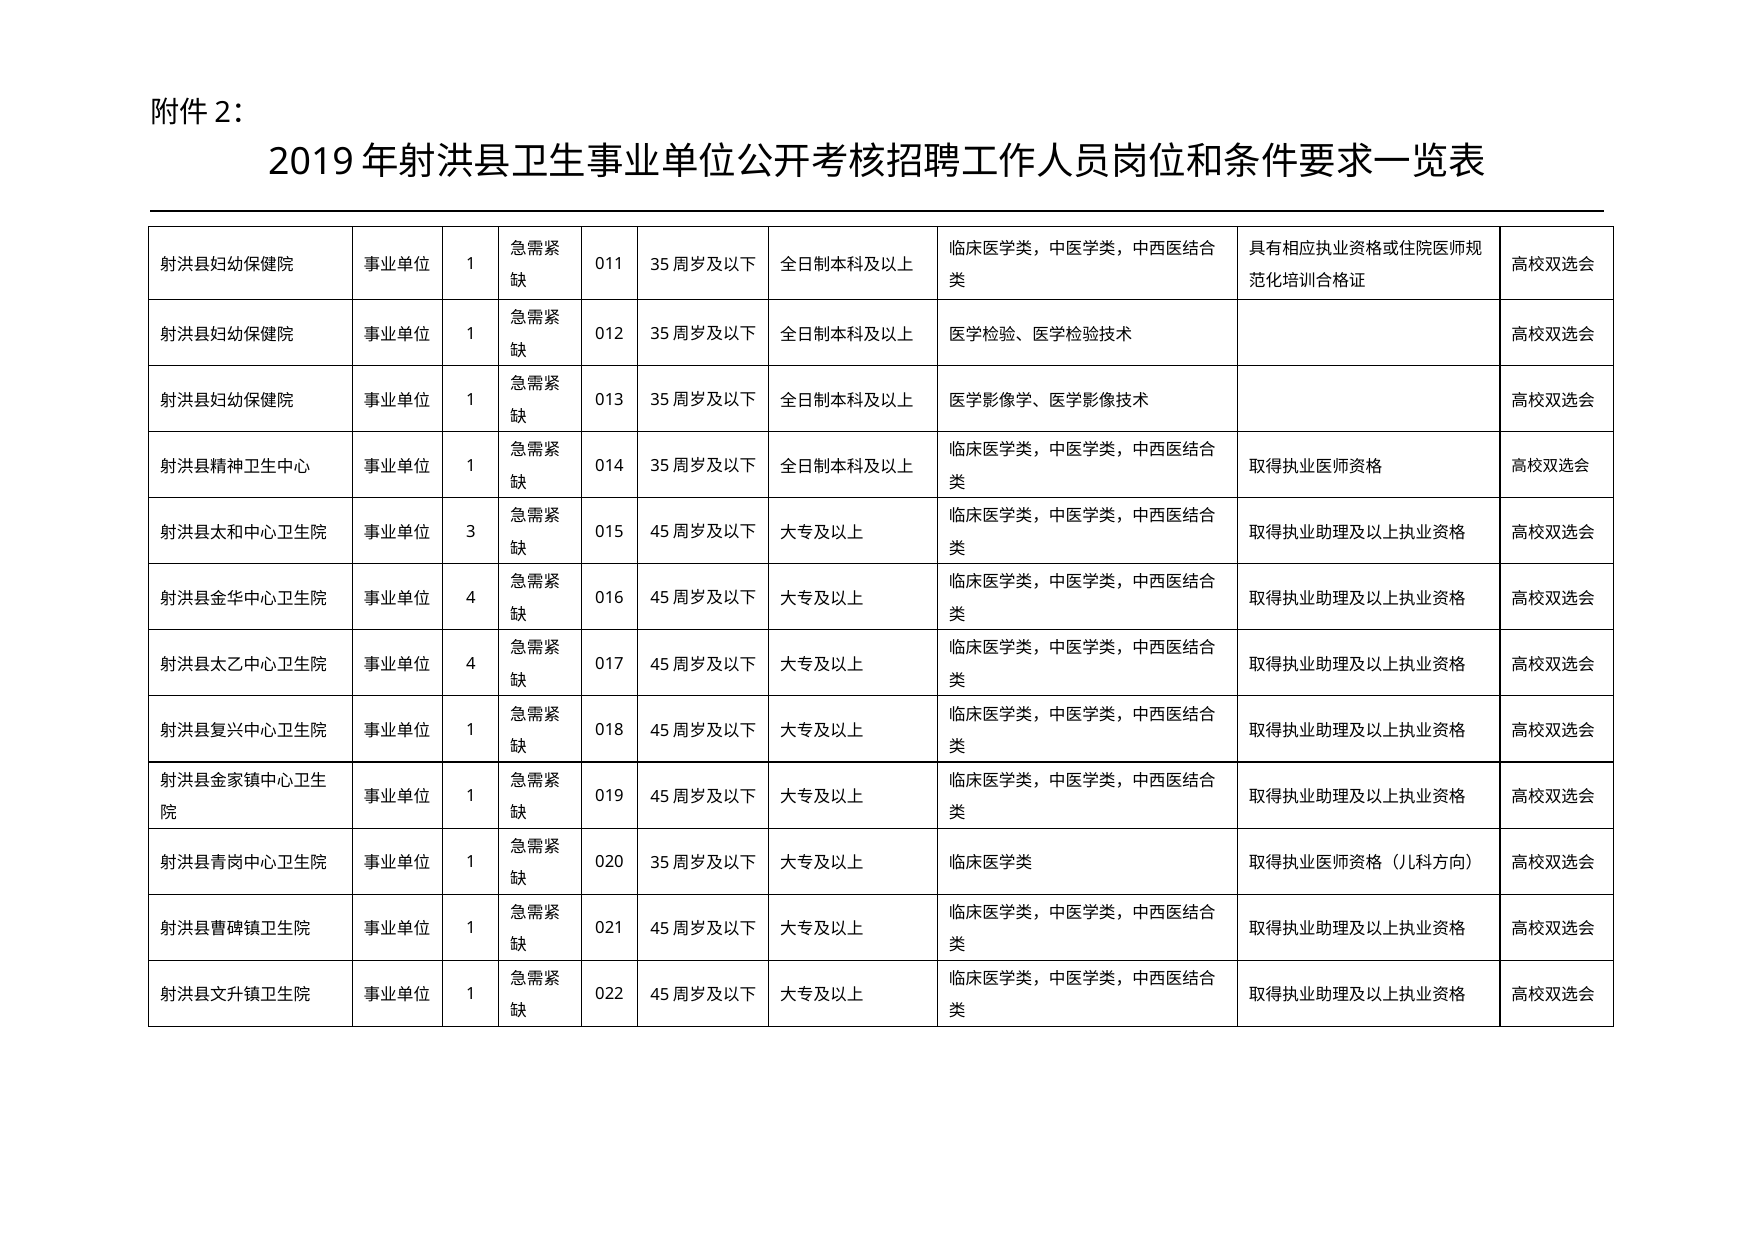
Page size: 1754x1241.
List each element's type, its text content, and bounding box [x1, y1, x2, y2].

table_cell 45周岁及以下 [638, 696, 768, 761]
table_cell 急需紧缺 [499, 829, 581, 893]
table_cell 急需紧缺 [499, 961, 581, 1026]
table_cell 4 [443, 630, 498, 695]
table_cell 大专及以上 [769, 564, 937, 629]
table_cell 1 [443, 763, 498, 827]
table_cell 临床医学类 [938, 829, 1237, 893]
table_cell 事业单位 [353, 696, 442, 761]
table_cell 射洪县太乙中心卫生院 [149, 630, 352, 695]
table_cell 取得执业医师资格（儿科方向） [1238, 829, 1499, 893]
table_cell 大专及以上 [769, 696, 937, 761]
table_cell 35周岁及以下 [638, 829, 768, 893]
table_cell 大专及以上 [769, 630, 937, 695]
table_cell 020 [582, 829, 637, 893]
table_cell 急需紧缺 [499, 366, 581, 431]
table_cell 全日制本科及以上 [769, 432, 937, 497]
table_cell 1 [443, 366, 498, 431]
table_cell 高校双选会 [1501, 895, 1613, 959]
table_cell 35周岁及以下 [638, 432, 768, 497]
table_cell [1238, 366, 1499, 431]
table_cell 临床医学类，中医学类，中西医结合类 [938, 564, 1237, 629]
table_cell 事业单位 [353, 630, 442, 695]
table_cell 临床医学类，中医学类，中西医结合类 [938, 763, 1237, 827]
table_cell 急需紧缺 [499, 432, 581, 497]
table_cell 事业单位 [353, 432, 442, 497]
table_cell 021 [582, 895, 637, 959]
table_cell 医学影像学、医学影像技术 [938, 366, 1237, 431]
table_cell 高校双选会 [1501, 432, 1613, 497]
table_cell 射洪县精神卫生中心 [149, 432, 352, 497]
table_cell 临床医学类，中医学类，中西医结合类 [938, 227, 1237, 299]
table_cell 45周岁及以下 [638, 961, 768, 1026]
table_cell 012 [582, 300, 637, 365]
table_cell 全日制本科及以上 [769, 366, 937, 431]
table_cell 1 [443, 829, 498, 893]
table_cell 取得执业助理及以上执业资格 [1238, 564, 1499, 629]
table_cell 射洪县复兴中心卫生院 [149, 696, 352, 761]
table_cell 015 [582, 498, 637, 563]
table_cell 高校双选会 [1501, 696, 1613, 761]
table_cell 事业单位 [353, 895, 442, 959]
table_cell 射洪县曹碑镇卫生院 [149, 895, 352, 959]
table_cell 4 [443, 564, 498, 629]
table_cell 临床医学类，中医学类，中西医结合类 [938, 432, 1237, 497]
table_cell 射洪县金华中心卫生院 [149, 564, 352, 629]
table_cell 事业单位 [353, 564, 442, 629]
table_cell 全日制本科及以上 [769, 300, 937, 365]
table_cell 45周岁及以下 [638, 630, 768, 695]
table_cell 临床医学类，中医学类，中西医结合类 [938, 696, 1237, 761]
table_cell 急需紧缺 [499, 300, 581, 365]
table_cell 医学检验、医学检验技术 [938, 300, 1237, 365]
table_cell 高校双选会 [1501, 498, 1613, 563]
table_cell 013 [582, 366, 637, 431]
table_cell 急需紧缺 [499, 630, 581, 695]
table_cell 射洪县妇幼保健院 [149, 300, 352, 365]
table_cell 射洪县妇幼保健院 [149, 366, 352, 431]
table_cell 高校双选会 [1501, 763, 1613, 827]
table_cell 大专及以上 [769, 895, 937, 959]
table_cell 事业单位 [353, 498, 442, 563]
table_cell 事业单位 [353, 227, 442, 299]
table_cell 临床医学类，中医学类，中西医结合类 [938, 961, 1237, 1026]
table_cell 高校双选会 [1501, 630, 1613, 695]
table_cell 018 [582, 696, 637, 761]
table_cell 取得执业助理及以上执业资格 [1238, 696, 1499, 761]
table_cell 临床医学类，中医学类，中西医结合类 [938, 895, 1237, 959]
table_cell 全日制本科及以上 [769, 227, 937, 299]
table_cell 急需紧缺 [499, 227, 581, 299]
table_cell 高校双选会 [1501, 366, 1613, 431]
table_cell 1 [443, 961, 498, 1026]
table_cell 事业单位 [353, 763, 442, 827]
table_cell 取得执业医师资格 [1238, 432, 1499, 497]
table_cell 高校双选会 [1501, 961, 1613, 1026]
table_cell 事业单位 [353, 829, 442, 893]
table_cell 射洪县太和中心卫生院 [149, 498, 352, 563]
table_cell 011 [582, 227, 637, 299]
table_cell 019 [582, 763, 637, 827]
table_cell 取得执业助理及以上执业资格 [1238, 498, 1499, 563]
table_cell 014 [582, 432, 637, 497]
table_cell 临床医学类，中医学类，中西医结合类 [938, 498, 1237, 563]
table_cell 45周岁及以下 [638, 498, 768, 563]
table_cell 高校双选会 [1501, 829, 1613, 893]
table_cell 大专及以上 [769, 498, 937, 563]
table_cell 3 [443, 498, 498, 563]
table_cell 高校双选会 [1501, 564, 1613, 629]
table_cell 射洪县妇幼保健院 [149, 227, 352, 299]
table_cell 1 [443, 895, 498, 959]
table_cell 35周岁及以下 [638, 227, 768, 299]
table_cell 35周岁及以下 [638, 300, 768, 365]
table_cell 取得执业助理及以上执业资格 [1238, 895, 1499, 959]
table_cell 射洪县文升镇卫生院 [149, 961, 352, 1026]
table_cell 急需紧缺 [499, 895, 581, 959]
table_cell 017 [582, 630, 637, 695]
table_cell 45周岁及以下 [638, 564, 768, 629]
table_cell 临床医学类，中医学类，中西医结合类 [938, 630, 1237, 695]
table_cell 急需紧缺 [499, 696, 581, 761]
table_cell 急需紧缺 [499, 564, 581, 629]
table_cell 高校双选会 [1501, 300, 1613, 365]
table_cell 高校双选会 [1501, 227, 1613, 299]
table_cell 大专及以上 [769, 961, 937, 1026]
table_cell 急需紧缺 [499, 763, 581, 827]
table_cell 1 [443, 300, 498, 365]
table_cell 大专及以上 [769, 829, 937, 893]
table_cell 事业单位 [353, 366, 442, 431]
table_cell 具有相应执业资格或住院医师规范化培训合格证 [1238, 227, 1499, 299]
table_cell 取得执业助理及以上执业资格 [1238, 961, 1499, 1026]
table_cell 1 [443, 227, 498, 299]
table_cell 35周岁及以下 [638, 366, 768, 431]
table_cell 大专及以上 [769, 763, 937, 827]
table_cell 1 [443, 696, 498, 761]
table_cell 1 [443, 432, 498, 497]
table_cell 急需紧缺 [499, 498, 581, 563]
table_cell 事业单位 [353, 300, 442, 365]
table_cell 射洪县青岗中心卫生院 [149, 829, 352, 893]
table_cell 射洪县金家镇中心卫生院 [149, 763, 352, 827]
table_cell [1238, 300, 1499, 365]
table_cell 事业单位 [353, 961, 442, 1026]
table_cell 45周岁及以下 [638, 763, 768, 827]
table_cell 取得执业助理及以上执业资格 [1238, 630, 1499, 695]
table_cell 45周岁及以下 [638, 895, 768, 959]
table_cell 016 [582, 564, 637, 629]
table_cell 022 [582, 961, 637, 1026]
table_cell 取得执业助理及以上执业资格 [1238, 763, 1499, 827]
